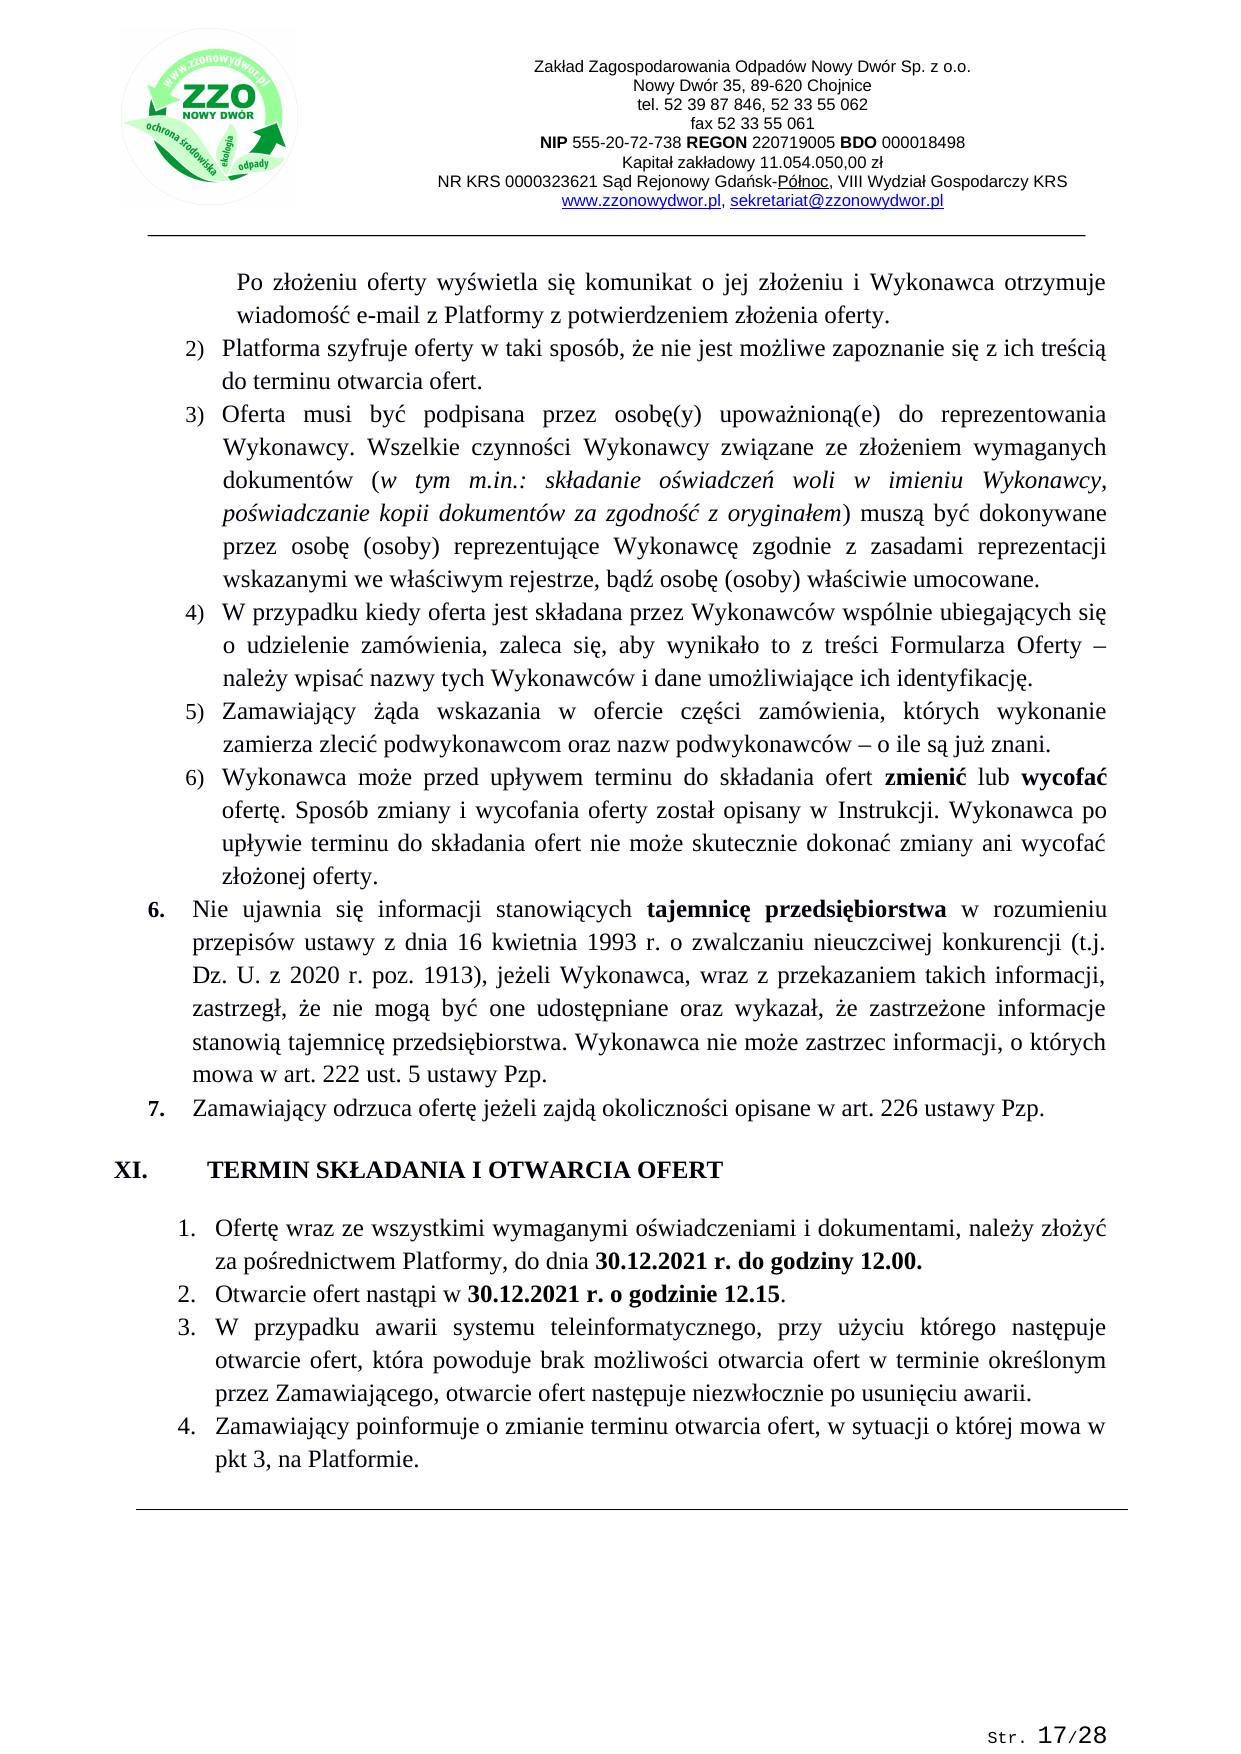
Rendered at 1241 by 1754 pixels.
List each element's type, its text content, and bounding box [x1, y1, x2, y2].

list W przypadku kiedy oferta jest składana przez Wykonawców wspólnie ubiegających się o udzielenie zamówienia, zaleca się, aby wynikało to z treści Formularza Oferty – należy wpisać nazwy tych Wykonawców i dane umożliwiające ich identyfikację. [185, 597, 1107, 692]
list TERMIN SKŁADANIA I OTWARCIA OFERT [148, 1155, 1107, 1184]
picture [118, 28, 298, 205]
list Zamawiający poinformuje o zmianie terminu otwarcia ofert, w sytuacji o której mowa w pkt 3, na Platformie. [177, 1411, 1107, 1473]
list Platforma szyfruje oferty w taki sposób, że nie jest możliwe zapoznanie się z ich treścią do terminu otwarcia ofert. [185, 333, 1107, 395]
text Po złożeniu oferty wyświetla się komunikat o jej złożeniu i Wykonawca otrzymuje wiadomość e-mail z Platformy z potwierdzeniem złożenia oferty. [236, 267, 1107, 329]
list Otwarcie ofert nastąpi w 30.12.2021 r. o godzinie 12.15. [177, 1279, 1107, 1308]
list Zamawiający żąda wskazania w ofercie części zamówienia, których wykonanie zamierza zlecić podwykonawcom oraz nazw podwykonawców – o ile są już znani. [185, 696, 1107, 758]
list Nie ujawnia się informacji stanowiących tajemnicę przedsiębiorstwa w rozumieniu przepisów ustawy z dnia 16 kwietnia 1993 r. o zwalczaniu nieuczciwej konkurencji (t.j. Dz. U. z 2020 r. poz. 1913), jeżeli Wykonawca, wraz z przekazaniem takich informacji, zastrzegł, że nie mogą być one udostępniane oraz wykazał, że zastrzeżone informacje stanowią tajemnicę przedsiębiorstwa. Wykonawca nie może zastrzec informacji, o których mowa w art. 222 ust. 5 ustawy Pzp. [148, 894, 1107, 1088]
list Zamawiający odrzuca ofertę jeżeli zajdą okoliczności opisane w art. 226 ustawy Pzp. [148, 1093, 1107, 1121]
list Ofertę wraz ze wszystkimi wymaganymi oświadczeniami i dokumentami, należy złożyć za pośrednictwem Platformy, do dnia 30.12.2021 r. do godziny 12.00. [177, 1213, 1107, 1275]
list Oferta musi być podpisana przez osobę(y) upoważnioną(e) do reprezentowania Wykonawcy. Wszelkie czynności Wykonawcy związane ze złożeniem wymaganych dokumentów (w tym m.in.: składanie oświadczeń woli w imieniu Wykonawcy, poświadczanie kopii dokumentów za zgodność z oryginałem) muszą być dokonywane przez osobę (osoby) reprezentujące Wykonawcę zgodnie z zasadami reprezentacji wskazanymi we właściwym rejestrze, bądź osobę (osoby) właściwie umocowane. [185, 399, 1107, 593]
list W przypadku awarii systemu teleinformatycznego, przy użyciu którego następuje otwarcie ofert, która powoduje brak możliwości otwarcia ofert w terminie określonym przez Zamawiającego, otwarcie ofert następuje niezwłocznie po usunięciu awarii. [177, 1312, 1107, 1407]
list Wykonawca może przed upływem terminu do składania ofert zmienić lub wycofać ofertę. Sposób zmiany i wycofania oferty został opisany w Instrukcji. Wykonawca po upływie terminu do składania ofert nie może skutecznie dokonać zmiany ani wycofać złożonej oferty. [185, 762, 1107, 890]
